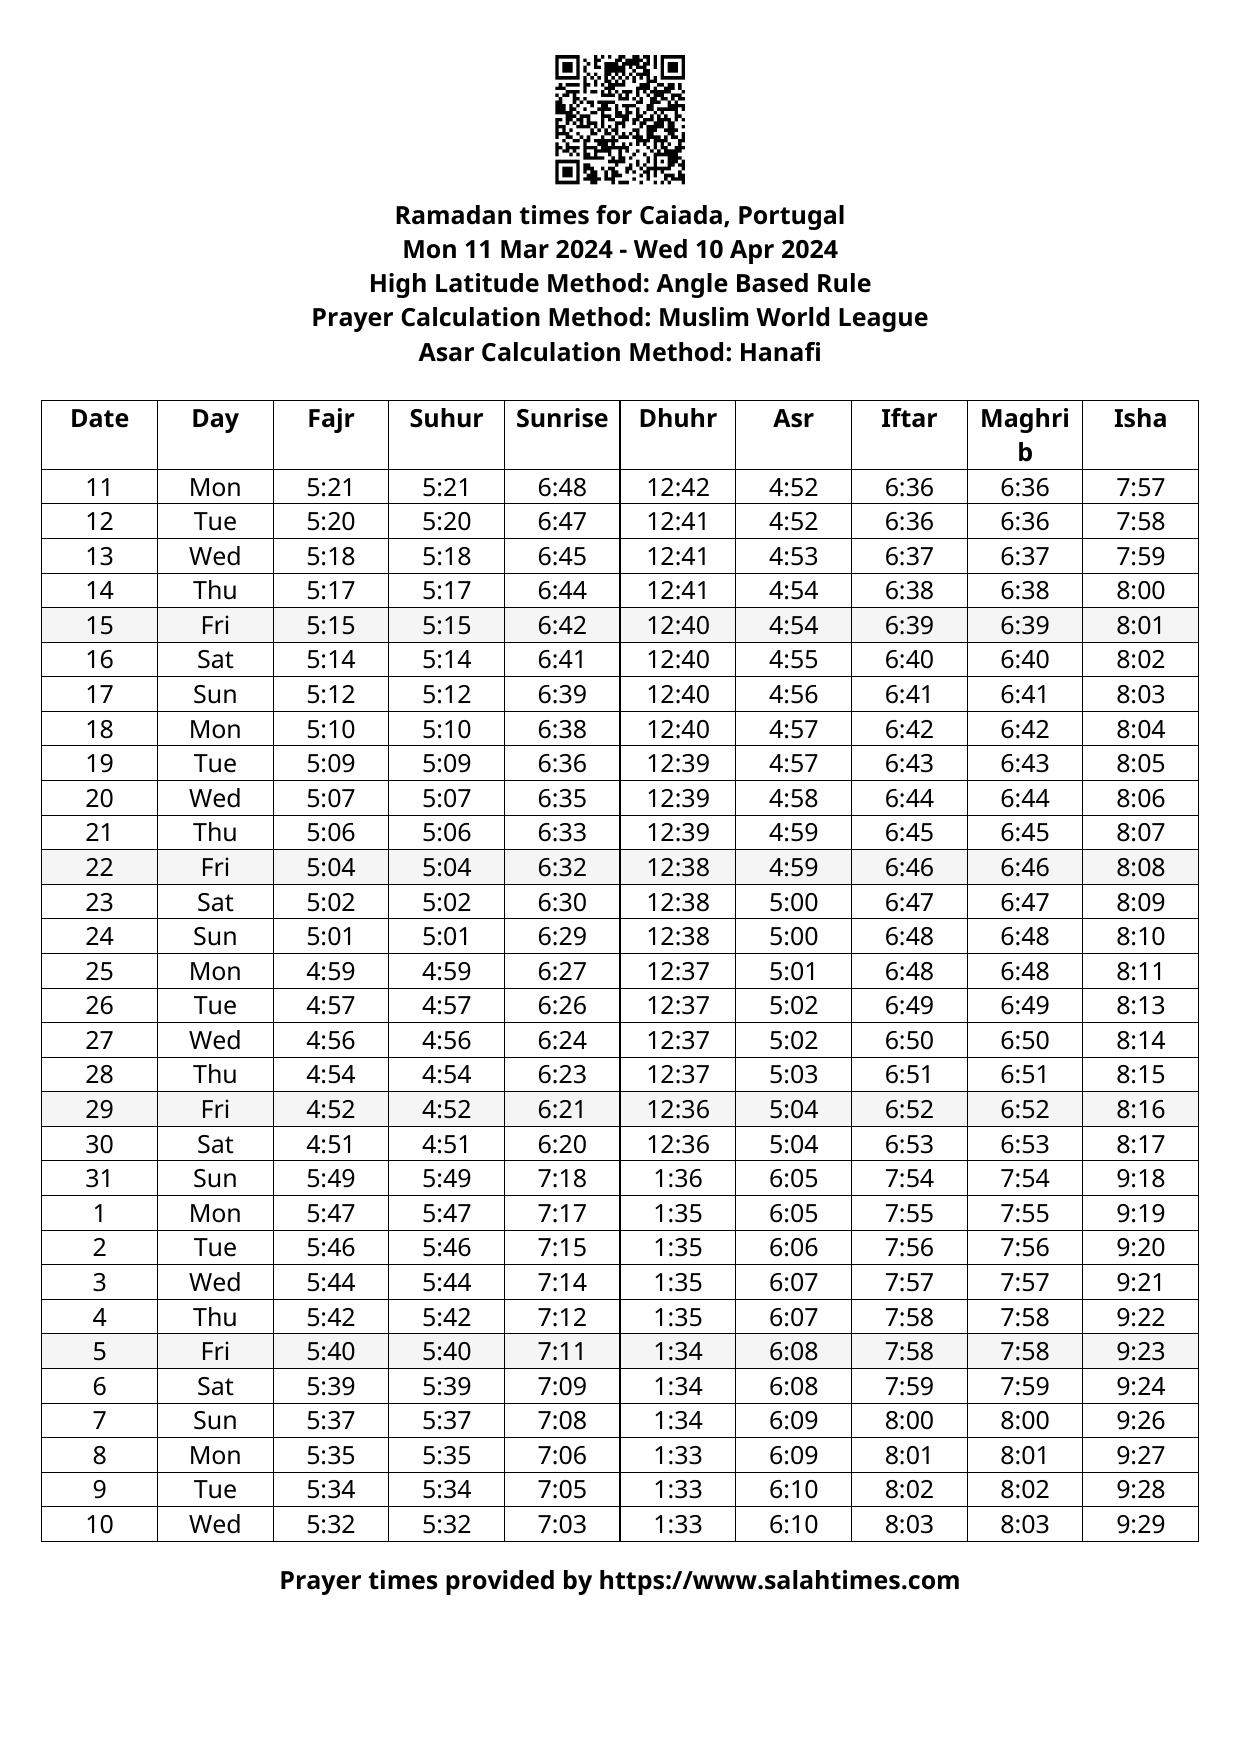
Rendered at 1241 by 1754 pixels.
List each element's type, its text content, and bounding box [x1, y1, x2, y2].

table_cell 4:59 [736, 816, 851, 849]
table_cell 1:34 [621, 1369, 735, 1402]
table_cell 5:00 [736, 919, 851, 953]
table_cell 4:57 [736, 746, 851, 780]
table_cell 7:58 [968, 1300, 1082, 1333]
table_cell 6:47 [505, 504, 619, 538]
table_cell 7:58 [968, 1334, 1082, 1368]
table_cell 6:53 [968, 1127, 1082, 1160]
table_cell 22 [42, 850, 157, 884]
table_cell 6:41 [968, 677, 1082, 711]
table_cell 7:59 [968, 1369, 1082, 1402]
table_cell 5:49 [274, 1161, 388, 1195]
table_cell 4:54 [274, 1058, 388, 1091]
text High Latitude Method: Angle Based Rule [42, 266, 1198, 300]
table_cell 5:04 [736, 1127, 851, 1160]
table_cell 9:21 [1083, 1265, 1198, 1299]
table_cell Sun [158, 677, 273, 711]
table_cell 5:42 [389, 1300, 504, 1333]
table_cell 28 [42, 1058, 157, 1091]
table_cell 6:07 [736, 1300, 851, 1333]
table_cell 7:57 [1083, 470, 1198, 503]
table_cell 6:09 [736, 1438, 851, 1472]
table_cell 7:15 [505, 1231, 619, 1264]
table_cell 5:21 [389, 470, 504, 503]
table_cell Tue [158, 746, 273, 780]
table_cell 8:01 [968, 1438, 1082, 1472]
table_header Date [42, 401, 157, 469]
table_cell Mon [158, 954, 273, 987]
table_cell 4:57 [389, 989, 504, 1022]
table_cell 5:34 [389, 1473, 504, 1506]
table_cell 6:36 [968, 470, 1082, 503]
text Ramadan times for Caiada, Portugal [42, 198, 1198, 232]
table_cell 6:23 [505, 1058, 619, 1091]
table_cell 6:52 [968, 1092, 1082, 1126]
table_cell 7:54 [852, 1161, 967, 1195]
table_cell 5:01 [389, 919, 504, 953]
table_cell 6:36 [852, 504, 967, 538]
table_cell Fri [158, 608, 273, 642]
table_cell 5:18 [389, 539, 504, 572]
table_cell 5:35 [274, 1438, 388, 1472]
table_cell 31 [42, 1161, 157, 1195]
table_cell 5:21 [274, 470, 388, 503]
table_cell 5:12 [389, 677, 504, 711]
table_cell 7:18 [505, 1161, 619, 1195]
table_cell 6:40 [852, 643, 967, 676]
table_cell 5:07 [274, 781, 388, 814]
table_cell 7:56 [852, 1231, 967, 1264]
table_cell 8:11 [1083, 954, 1198, 987]
table_cell 5:40 [389, 1334, 504, 1368]
table_cell Tue [158, 1231, 273, 1264]
table_cell 8 [42, 1438, 157, 1472]
table_cell 6:38 [968, 574, 1082, 607]
table_cell Sat [158, 885, 273, 918]
table_cell 6:45 [968, 816, 1082, 849]
table_cell 12 [42, 504, 157, 538]
table_cell 6:51 [852, 1058, 967, 1091]
table_cell 6:49 [852, 989, 967, 1022]
table_cell 4:54 [389, 1058, 504, 1091]
table_cell 4:54 [736, 608, 851, 642]
table_header Iftar [852, 401, 967, 469]
table_cell 12:40 [621, 608, 735, 642]
table_cell 6:10 [736, 1507, 851, 1541]
table_cell 4:51 [274, 1127, 388, 1160]
table_cell 8:00 [1083, 574, 1198, 607]
text Mon 11 Mar 2024 - Wed 10 Apr 2024 [42, 232, 1198, 266]
table_cell 6:41 [505, 643, 619, 676]
table_cell Wed [158, 539, 273, 572]
table_cell 7:59 [1083, 539, 1198, 572]
table_cell 13 [42, 539, 157, 572]
table_cell 6:30 [505, 885, 619, 918]
table_cell 6:40 [968, 643, 1082, 676]
table_cell 6 [42, 1369, 157, 1402]
table_cell 7:17 [505, 1196, 619, 1229]
table_cell 29 [42, 1092, 157, 1126]
table_cell 6:48 [968, 954, 1082, 987]
table_cell 5:34 [274, 1473, 388, 1506]
table_cell 5:04 [736, 1092, 851, 1126]
table_cell 5:39 [274, 1369, 388, 1402]
table_cell 4:59 [389, 954, 504, 987]
table_cell 1:33 [621, 1507, 735, 1541]
table_cell Sat [158, 1127, 273, 1160]
table_header Maghrib [968, 401, 1082, 469]
table_cell 8:13 [1083, 989, 1198, 1022]
table_cell Fri [158, 1092, 273, 1126]
table_cell 6:10 [736, 1473, 851, 1506]
table_cell 9:19 [1083, 1196, 1198, 1229]
table_cell 12:40 [621, 643, 735, 676]
table_cell 20 [42, 781, 157, 814]
table_cell 5:01 [274, 919, 388, 953]
table_cell Thu [158, 574, 273, 607]
table_header Isha [1083, 401, 1198, 469]
table_cell Sun [158, 919, 273, 953]
table_cell 6:05 [736, 1196, 851, 1229]
table_cell 16 [42, 643, 157, 676]
table_cell 7:54 [968, 1161, 1082, 1195]
table_cell 8:16 [1083, 1092, 1198, 1126]
table_cell 5:47 [274, 1196, 388, 1229]
table_cell 9:29 [1083, 1507, 1198, 1541]
table_cell 6:36 [852, 470, 967, 503]
table_cell 12:39 [621, 816, 735, 849]
table_cell 6:42 [505, 608, 619, 642]
table_cell 4:53 [736, 539, 851, 572]
table_cell 5:10 [389, 712, 504, 745]
table_cell 8:07 [1083, 816, 1198, 849]
table_cell 6:43 [852, 746, 967, 780]
table_cell 6:44 [505, 574, 619, 607]
table_cell 7:11 [505, 1334, 619, 1368]
table_cell Wed [158, 1023, 273, 1057]
table_cell 7:03 [505, 1507, 619, 1541]
table_cell Mon [158, 1438, 273, 1472]
table_cell 7:06 [505, 1438, 619, 1472]
table_header Day [158, 401, 273, 469]
table_cell 6:39 [852, 608, 967, 642]
table_cell 1:33 [621, 1473, 735, 1506]
table_cell 8:01 [1083, 608, 1198, 642]
table_cell 6:21 [505, 1092, 619, 1126]
table_header Fajr [274, 401, 388, 469]
table_cell 6:44 [852, 781, 967, 814]
table_cell 8:02 [968, 1473, 1082, 1506]
table_cell 6:50 [968, 1023, 1082, 1057]
table_cell 5:02 [736, 1023, 851, 1057]
table_cell 5:20 [389, 504, 504, 538]
table_header Sunrise [505, 401, 619, 469]
table_cell 6:36 [968, 504, 1082, 538]
table_cell 12:36 [621, 1127, 735, 1160]
table_cell Mon [158, 712, 273, 745]
table_cell 12:41 [621, 539, 735, 572]
table_cell 5 [42, 1334, 157, 1368]
table_cell 6:07 [736, 1265, 851, 1299]
table_cell 5:06 [274, 816, 388, 849]
table_cell 5:04 [389, 850, 504, 884]
table_cell 6:47 [852, 885, 967, 918]
table_cell Fri [158, 1334, 273, 1368]
table_cell 1:36 [621, 1161, 735, 1195]
table_cell 4:55 [736, 643, 851, 676]
table_cell 6:45 [852, 816, 967, 849]
table_cell 6:38 [505, 712, 619, 745]
table_cell 6:48 [505, 470, 619, 503]
table_cell 5:09 [389, 746, 504, 780]
table_cell 5:32 [389, 1507, 504, 1541]
table_cell 11 [42, 470, 157, 503]
table_cell 8:00 [968, 1404, 1082, 1437]
table_cell 5:03 [736, 1058, 851, 1091]
table_cell 15 [42, 608, 157, 642]
table_cell 5:14 [274, 643, 388, 676]
table_cell 6:45 [505, 539, 619, 572]
table_cell 6:24 [505, 1023, 619, 1057]
table_cell 6:33 [505, 816, 619, 849]
table_cell 2 [42, 1231, 157, 1264]
table_cell 6:29 [505, 919, 619, 953]
table_cell 5:14 [389, 643, 504, 676]
table_cell 12:40 [621, 677, 735, 711]
table_cell 4:51 [389, 1127, 504, 1160]
table_cell 5:18 [274, 539, 388, 572]
table_cell 9:20 [1083, 1231, 1198, 1264]
table_cell Sun [158, 1161, 273, 1195]
table_cell 6:42 [968, 712, 1082, 745]
table_cell 9:22 [1083, 1300, 1198, 1333]
table_cell 6:37 [852, 539, 967, 572]
text Prayer times provided by https://www.salahtimes.com [42, 1563, 1198, 1597]
table_cell 5:47 [389, 1196, 504, 1229]
table_cell 12:37 [621, 989, 735, 1022]
table_cell 7:58 [852, 1300, 967, 1333]
table_cell 6:09 [736, 1404, 851, 1437]
table_cell 8:02 [852, 1473, 967, 1506]
table_cell 5:40 [274, 1334, 388, 1368]
table_cell 5:06 [389, 816, 504, 849]
table_cell 17 [42, 677, 157, 711]
table_cell 4:58 [736, 781, 851, 814]
table_cell 5:32 [274, 1507, 388, 1541]
table_cell 8:06 [1083, 781, 1198, 814]
table_cell 12:39 [621, 781, 735, 814]
table_cell 7:57 [852, 1265, 967, 1299]
table_cell 25 [42, 954, 157, 987]
table_cell 9 [42, 1473, 157, 1506]
table_cell 4:54 [736, 574, 851, 607]
table_cell 7:57 [968, 1265, 1082, 1299]
table_cell 6:49 [968, 989, 1082, 1022]
table_cell 4:52 [736, 504, 851, 538]
table_cell 4 [42, 1300, 157, 1333]
table_cell 9:24 [1083, 1369, 1198, 1402]
table_cell 6:27 [505, 954, 619, 987]
table_cell 6:32 [505, 850, 619, 884]
table_cell 5:07 [389, 781, 504, 814]
table_cell Sat [158, 643, 273, 676]
table_cell Wed [158, 1265, 273, 1299]
table_cell Tue [158, 989, 273, 1022]
table_cell 6:52 [852, 1092, 967, 1126]
table_cell 5:37 [389, 1404, 504, 1437]
table_cell 6:46 [852, 850, 967, 884]
table_cell 6:41 [852, 677, 967, 711]
table_cell 8:03 [1083, 677, 1198, 711]
table_cell 26 [42, 989, 157, 1022]
table_cell 9:28 [1083, 1473, 1198, 1506]
table_cell 5:02 [274, 885, 388, 918]
table_cell 18 [42, 712, 157, 745]
table_cell Tue [158, 504, 273, 538]
table_cell 5:02 [736, 989, 851, 1022]
table_cell Mon [158, 1196, 273, 1229]
text Asar Calculation Method: Hanafi [42, 334, 1198, 368]
table_cell Tue [158, 1473, 273, 1506]
table_cell 5:17 [389, 574, 504, 607]
table_cell 6:48 [968, 919, 1082, 953]
table_cell 8:01 [852, 1438, 967, 1472]
table_cell 8:15 [1083, 1058, 1198, 1091]
table_cell 5:17 [274, 574, 388, 607]
table_cell 7:58 [1083, 504, 1198, 538]
table_cell 8:03 [852, 1507, 967, 1541]
table_cell 5:12 [274, 677, 388, 711]
table_cell 12:38 [621, 919, 735, 953]
table_header Suhur [389, 401, 504, 469]
table_cell 27 [42, 1023, 157, 1057]
table_cell 12:37 [621, 1023, 735, 1057]
table_cell 7:14 [505, 1265, 619, 1299]
table_cell 21 [42, 816, 157, 849]
table_cell 19 [42, 746, 157, 780]
table_cell 23 [42, 885, 157, 918]
table_cell 5:15 [274, 608, 388, 642]
table_cell 30 [42, 1127, 157, 1160]
table_cell 7:55 [968, 1196, 1082, 1229]
table_cell 6:46 [968, 850, 1082, 884]
table_cell 1:35 [621, 1196, 735, 1229]
table_cell 6:39 [968, 608, 1082, 642]
table_cell 4:57 [736, 712, 851, 745]
table_cell 12:38 [621, 885, 735, 918]
table_cell 4:56 [274, 1023, 388, 1057]
table_cell 12:37 [621, 1058, 735, 1091]
table_cell 6:39 [505, 677, 619, 711]
table_cell 12:40 [621, 712, 735, 745]
table_cell 7:05 [505, 1473, 619, 1506]
table_cell 8:08 [1083, 850, 1198, 884]
table_cell Fri [158, 850, 273, 884]
table_cell 8:09 [1083, 885, 1198, 918]
table_cell Sun [158, 1404, 273, 1437]
table_cell Wed [158, 781, 273, 814]
table_cell 8:14 [1083, 1023, 1198, 1057]
table_cell 7:12 [505, 1300, 619, 1333]
table_cell 7:55 [852, 1196, 967, 1229]
table_cell Thu [158, 1300, 273, 1333]
table_cell 1:35 [621, 1265, 735, 1299]
table_cell 12:39 [621, 746, 735, 780]
table_cell 7:56 [968, 1231, 1082, 1264]
table_cell 5:01 [736, 954, 851, 987]
table_cell 12:41 [621, 504, 735, 538]
table_cell 6:43 [968, 746, 1082, 780]
table_cell 6:53 [852, 1127, 967, 1160]
table_cell 6:47 [968, 885, 1082, 918]
table_cell 10 [42, 1507, 157, 1541]
table_cell 7:09 [505, 1369, 619, 1402]
table_cell 5:15 [389, 608, 504, 642]
table_cell 9:27 [1083, 1438, 1198, 1472]
table_cell 5:46 [274, 1231, 388, 1264]
table_cell 1:35 [621, 1300, 735, 1333]
table_cell 24 [42, 919, 157, 953]
table_cell 12:36 [621, 1092, 735, 1126]
table_cell 5:09 [274, 746, 388, 780]
table_cell 9:26 [1083, 1404, 1198, 1437]
table_cell 5:10 [274, 712, 388, 745]
table_cell 5:46 [389, 1231, 504, 1264]
text Prayer Calculation Method: Muslim World League [42, 300, 1198, 334]
table_cell 5:42 [274, 1300, 388, 1333]
table_cell 5:02 [389, 885, 504, 918]
table_cell 5:44 [389, 1265, 504, 1299]
table_cell 12:38 [621, 850, 735, 884]
table_cell 9:18 [1083, 1161, 1198, 1195]
table_cell Mon [158, 470, 273, 503]
table_cell 1 [42, 1196, 157, 1229]
table_cell 6:08 [736, 1334, 851, 1368]
table_cell 8:04 [1083, 712, 1198, 745]
table_cell 4:52 [389, 1092, 504, 1126]
table_cell 6:44 [968, 781, 1082, 814]
table_cell 6:35 [505, 781, 619, 814]
table_cell Thu [158, 1058, 273, 1091]
table_cell 1:34 [621, 1334, 735, 1368]
table_cell 12:37 [621, 954, 735, 987]
table_cell 5:20 [274, 504, 388, 538]
table_cell 4:57 [274, 989, 388, 1022]
table_cell 6:48 [852, 919, 967, 953]
table_cell 5:49 [389, 1161, 504, 1195]
table_cell 6:08 [736, 1369, 851, 1402]
table_cell 6:06 [736, 1231, 851, 1264]
table_cell 6:20 [505, 1127, 619, 1160]
table_header Asr [736, 401, 851, 469]
table_cell 8:05 [1083, 746, 1198, 780]
table_cell 1:34 [621, 1404, 735, 1437]
table_cell 5:04 [274, 850, 388, 884]
table_cell 6:26 [505, 989, 619, 1022]
table_cell 7:58 [852, 1334, 967, 1368]
table_cell 3 [42, 1265, 157, 1299]
table_cell 1:35 [621, 1231, 735, 1264]
table_cell 5:44 [274, 1265, 388, 1299]
table_cell 7:08 [505, 1404, 619, 1437]
table_cell 6:50 [852, 1023, 967, 1057]
table_cell 7 [42, 1404, 157, 1437]
table_cell 6:05 [736, 1161, 851, 1195]
table_cell 6:51 [968, 1058, 1082, 1091]
table_cell 8:00 [852, 1404, 967, 1437]
table_cell Sat [158, 1369, 273, 1402]
table_cell 5:37 [274, 1404, 388, 1437]
table_cell 5:35 [389, 1438, 504, 1472]
table_cell 12:42 [621, 470, 735, 503]
table_cell 4:52 [736, 470, 851, 503]
table_cell 8:02 [1083, 643, 1198, 676]
table_cell 4:52 [274, 1092, 388, 1126]
table_cell 4:56 [736, 677, 851, 711]
table_cell 8:10 [1083, 919, 1198, 953]
table_cell 6:48 [852, 954, 967, 987]
table_cell 5:00 [736, 885, 851, 918]
table_cell 8:03 [968, 1507, 1082, 1541]
table_cell 4:59 [736, 850, 851, 884]
table_cell 6:38 [852, 574, 967, 607]
table_cell 14 [42, 574, 157, 607]
table_cell 6:42 [852, 712, 967, 745]
table_cell 6:36 [505, 746, 619, 780]
table_cell Wed [158, 1507, 273, 1541]
table_cell 8:17 [1083, 1127, 1198, 1160]
table_cell 4:56 [389, 1023, 504, 1057]
table_cell 5:39 [389, 1369, 504, 1402]
table_cell 6:37 [968, 539, 1082, 572]
table_cell 9:23 [1083, 1334, 1198, 1368]
table_cell 4:59 [274, 954, 388, 987]
table_cell 12:41 [621, 574, 735, 607]
table_cell 7:59 [852, 1369, 967, 1402]
table_header Dhuhr [621, 401, 735, 469]
picture [542, 41, 699, 198]
table_cell 1:33 [621, 1438, 735, 1472]
table_cell Thu [158, 816, 273, 849]
